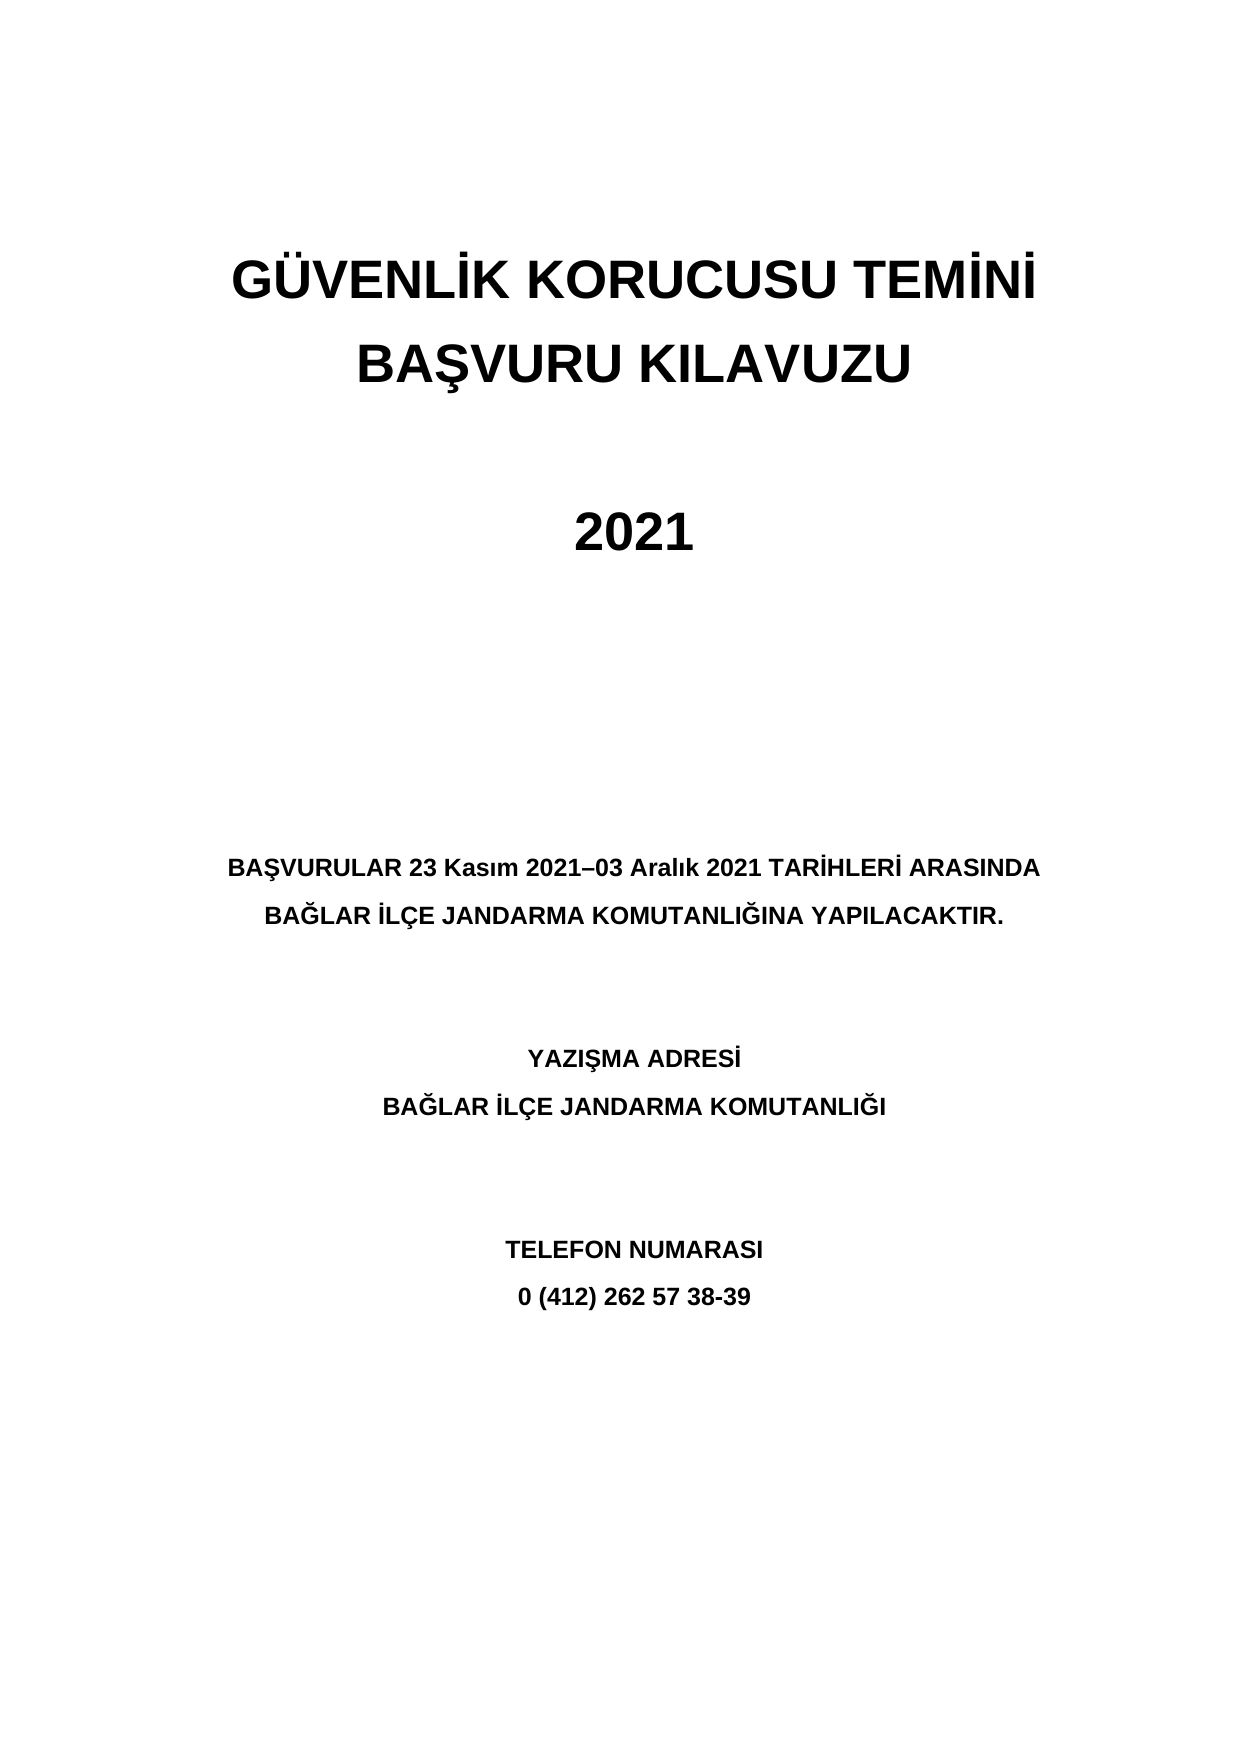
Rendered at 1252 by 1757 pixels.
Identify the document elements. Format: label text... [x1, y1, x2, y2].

text BAŞVURU KILAVUZU [89, 332, 1180, 394]
text BAĞLAR İLÇE JANDARMA KOMUTANLIĞINA YAPILACAKTIR. [89, 901, 1180, 929]
text YAZIŞMA ADRESİ [89, 1044, 1180, 1073]
text GÜVENLİK KORUCUSU TEMİNİ [89, 248, 1180, 310]
text 2021 [89, 499, 1180, 562]
text 0 (412) 262 57 38-39 [89, 1282, 1180, 1311]
text TELEFON NUMARASI [89, 1235, 1180, 1263]
text BAĞLAR İLÇE JANDARMA KOMUTANLIĞI [89, 1092, 1180, 1120]
text BAŞVURULAR 23 Kasım 2021–03 Aralık 2021 TARİHLERİ ARASINDA [89, 853, 1180, 882]
